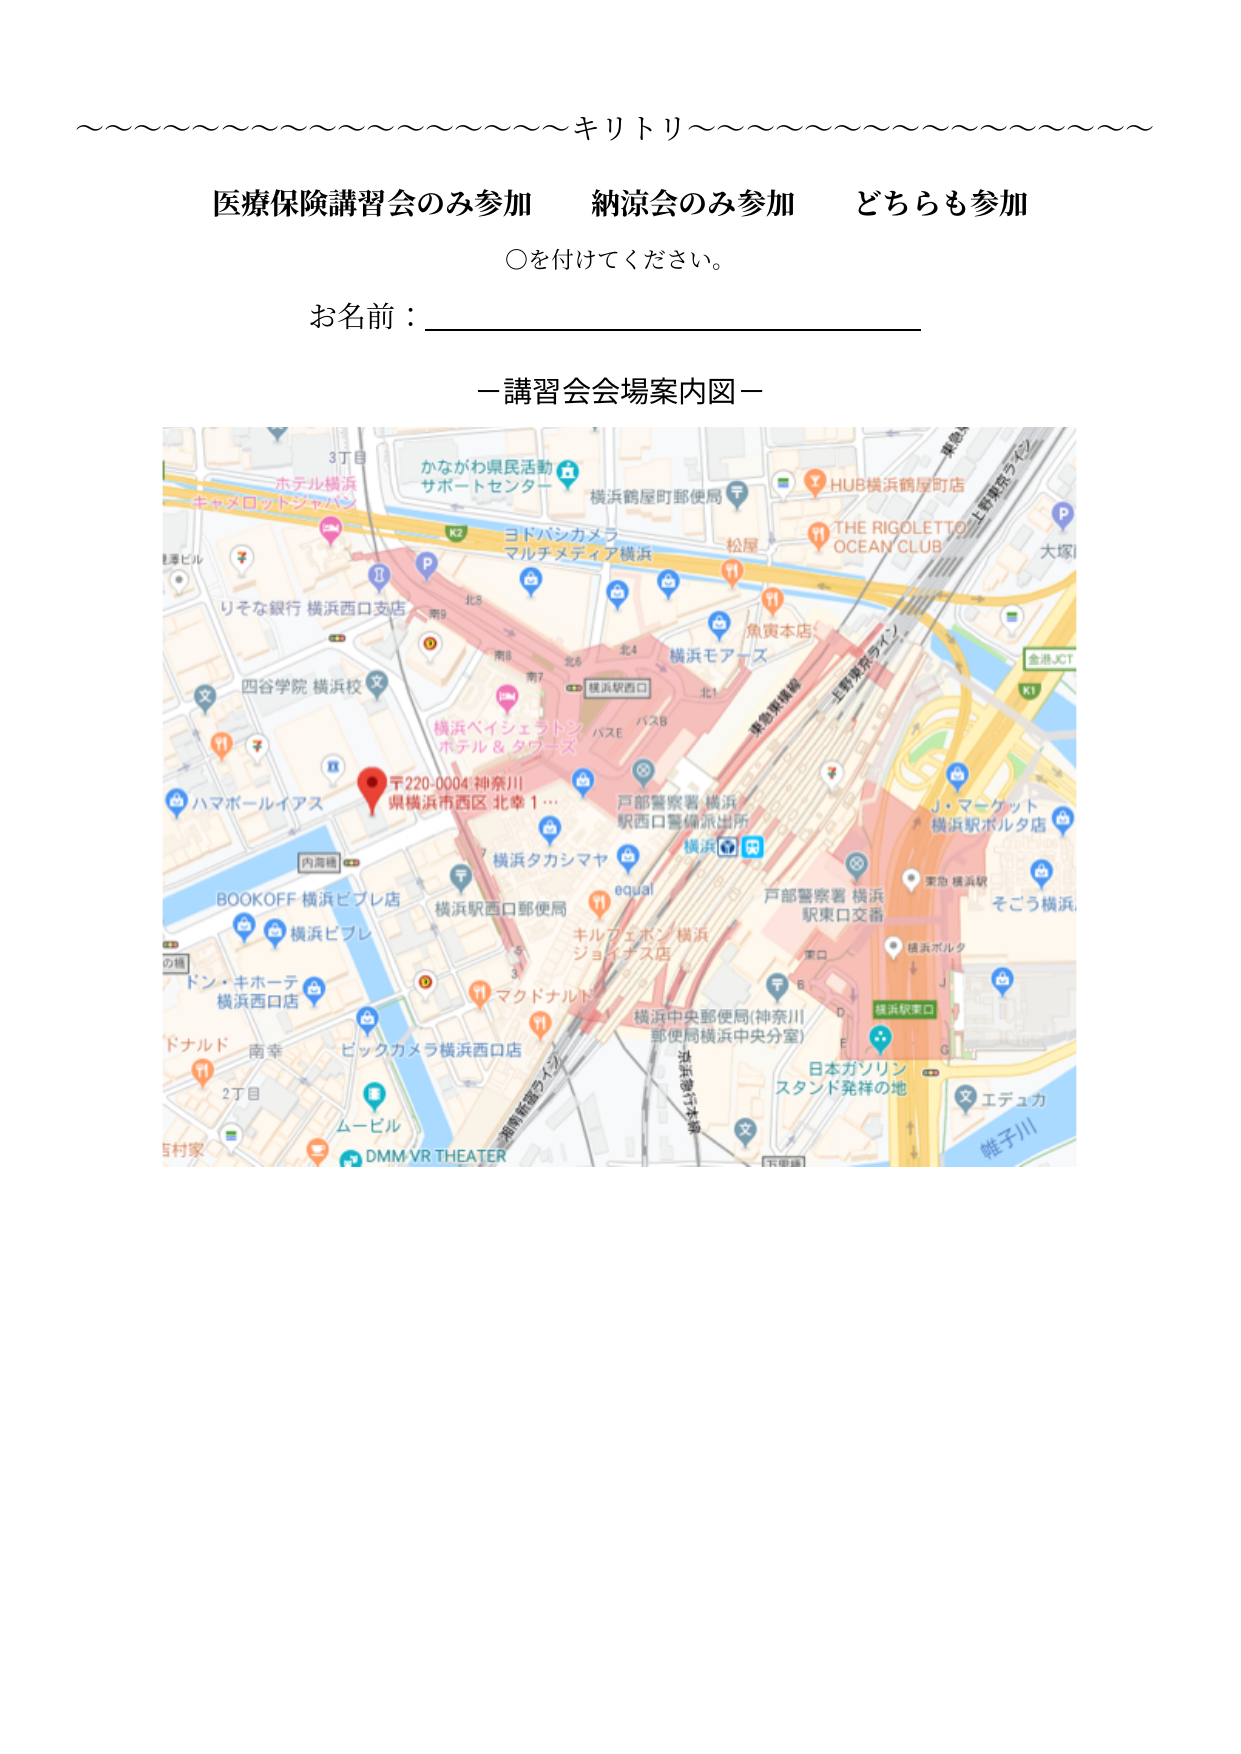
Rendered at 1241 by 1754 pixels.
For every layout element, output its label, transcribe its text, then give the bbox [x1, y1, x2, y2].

text 〇を付けてください。 [75, 239, 1165, 277]
text お名前： [75, 277, 1165, 352]
text －講習会会場案内図－ [75, 352, 1165, 427]
picture [162, 427, 1077, 1167]
text ～～～～～～～～～～～～～～～～～キリトリ～～～～～～～～～～～～～～～～ [75, 89, 1165, 164]
text 医療保険講習会のみ参加 納涼会のみ参加 どちらも参加 [75, 164, 1165, 239]
